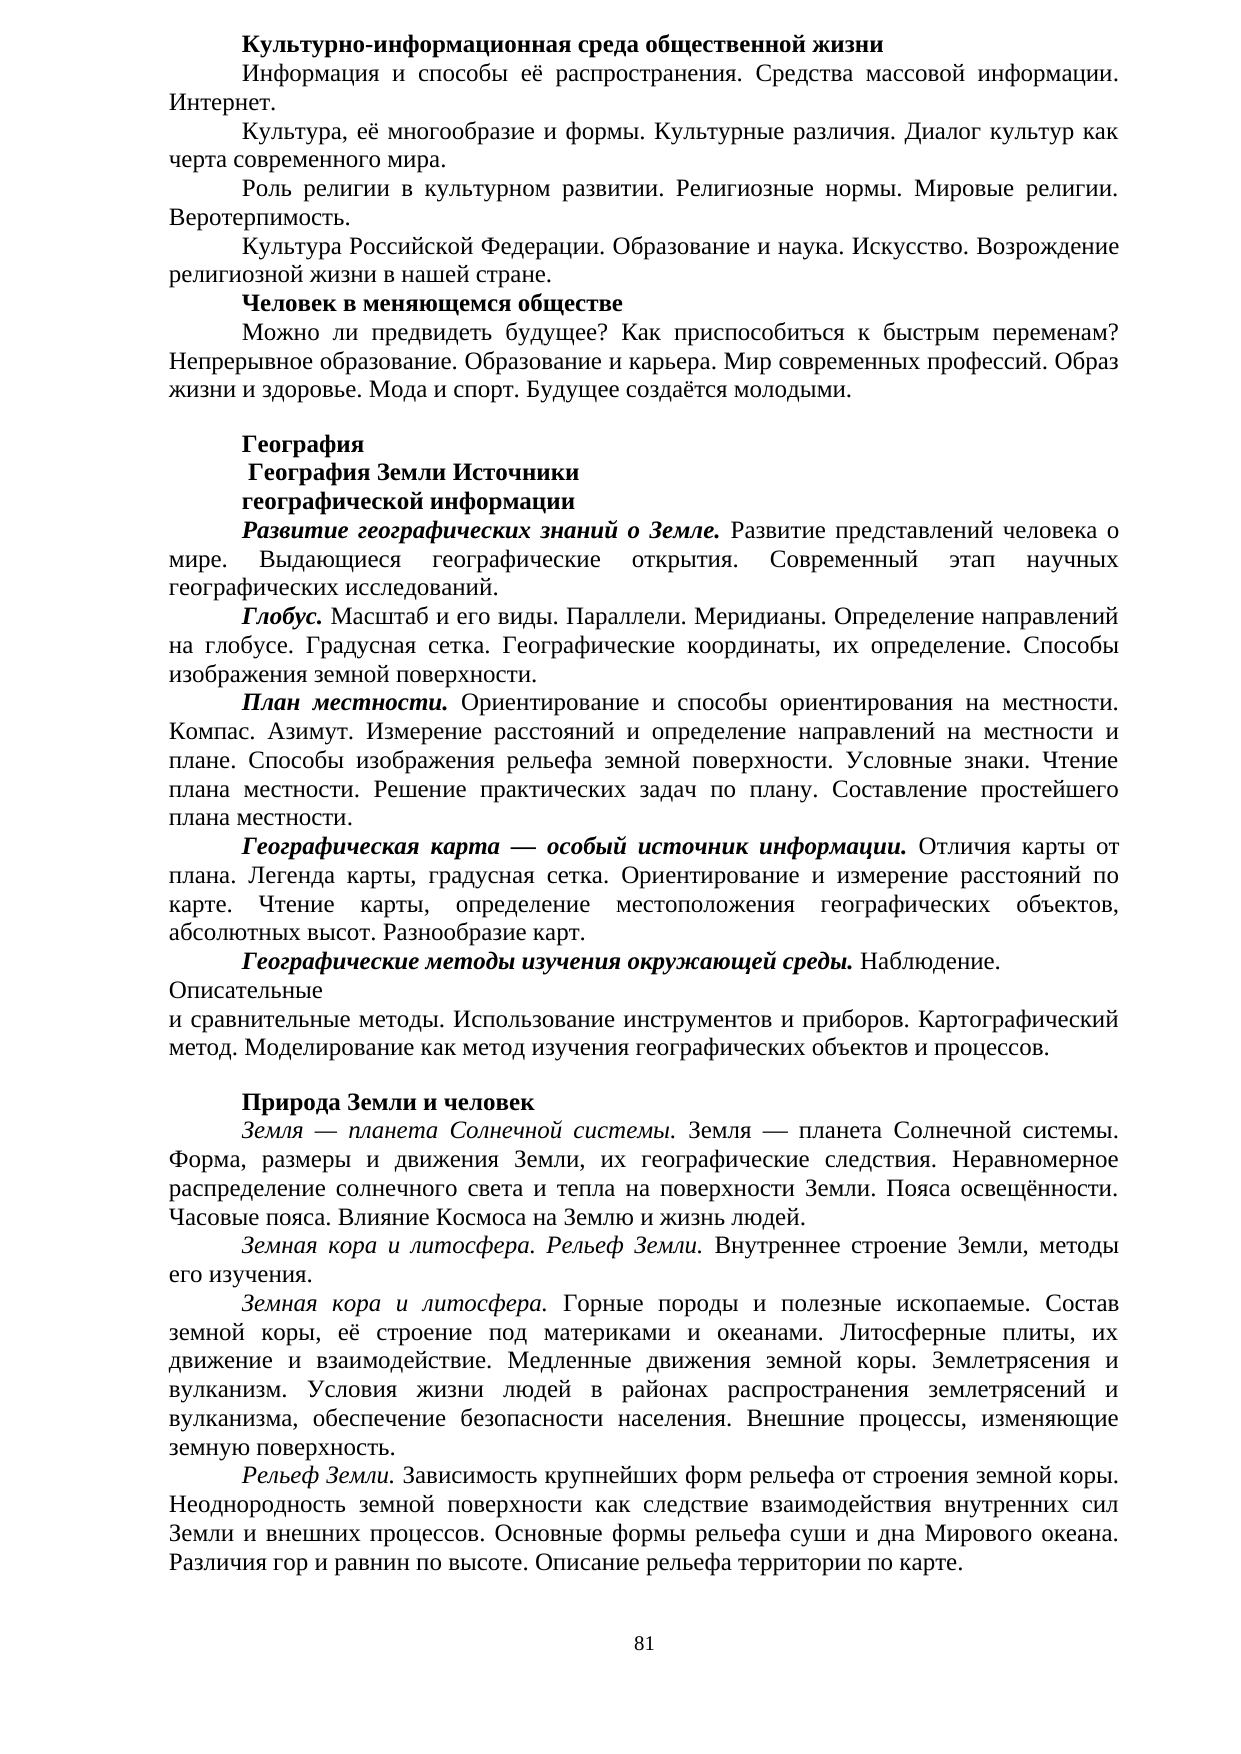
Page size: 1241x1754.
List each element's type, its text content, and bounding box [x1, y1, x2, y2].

text Географические методы изучения окружающей среды. Наблюдение. Описательные [169, 946, 1122, 1004]
text Культура, её многообразие и формы. Культурные различия. Диалог культур как черта современного мира. [169, 116, 1120, 173]
text Можно ли предвидеть будущее? Как приспособиться к быстрым переменам? Непрерывное образование. Образование и карьера. Мир современных профессий. Образ жизни и здоровье. Мода и спорт. Будущее создаётся молодыми. [169, 317, 1120, 403]
text Культурно-информационная среда общественной жизни [169, 29, 1122, 58]
text Земля — планета Солнечной системы. Земля — планета Солнечной системы. Форма, размеры и движения Земли, их географические следствия. Неравномерное распределение солнечного света и тепла на поверхности Земли. Пояса освещённости. Часовые пояса. Влияние Космоса на Землю и жизнь людей. [169, 1115, 1120, 1230]
text География [242, 429, 759, 457]
text Земная кора и литосфера. Рельеф Земли. Внутреннее строение Земли, методы его изучения. [169, 1230, 1120, 1288]
text Географическая карта — особый источник информации. Отличия карты от плана. Легенда карты, градусная сетка. Ориентирование и измерение расстояний по карте. Чтение карты, определение местоположения географических объектов, абсолютных высот. Разнообразие карт. [169, 831, 1120, 946]
text и сравнительные методы. Использование инструментов и приборов. Картографический метод. Моделирование как метод изучения географических объектов и процессов. [169, 1004, 1120, 1061]
text Культура Российской Федерации. Образование и наука. Искусство. Возрождение религиозной жизни в нашей стране. [169, 231, 1120, 288]
text Рельеф Земли. Зависимость крупнейших форм рельефа от строения земной коры. Неоднородность земной поверхности как следствие взаимодействия внутренних сил Земли и внешних процессов. Основные формы рельефа суши и дна Мирового океана. Различия гор и равнин по высоте. Описание рельефа территории по карте. [169, 1460, 1120, 1575]
text План местности. Ориентирование и способы ориентирования на местности. Компас. Азимут. Измерение расстояний и определение направлений на местности и плане. Способы изображения рельефа земной поверхности. Условные знаки. Чтение плана местности. Решение практических задач по плану. Составление простейшего плана местности. [169, 687, 1120, 831]
text Глобус. Масштаб и его виды. Параллели. Меридианы. Определение направлений на глобусе. Градусная сетка. Географические координаты, их определение. Способы изображения земной поверхности. [169, 601, 1120, 687]
text Земная кора и литосфера. Горные породы и полезные ископаемые. Состав земной коры, её строение под материками и океанами. Литосферные плиты, их движение и взаимодействие. Медленные движения земной коры. Землетрясения и вулканизм. Условия жизни людей в районах распространения землетрясений и вулканизма, обеспечение безопасности населения. Внешние процессы, изменяющие земную поверхность. [169, 1288, 1120, 1460]
text Природа Земли и человек [169, 1087, 1122, 1115]
text Информация и способы её распространения. Средства массовой информации. Интернет. [169, 58, 1120, 116]
text География Земли Источники географической информации [242, 457, 759, 515]
text Развитие географических знаний о Земле. Развитие представлений человека о мире. Выдающиеся географические открытия. Современный этап научных географических исследований. [169, 515, 1120, 601]
text Человек в меняющемся обществе [169, 288, 1122, 317]
text Роль религии в культурном развитии. Религиозные нормы. Мировые религии. Веротерпимость. [169, 173, 1120, 231]
